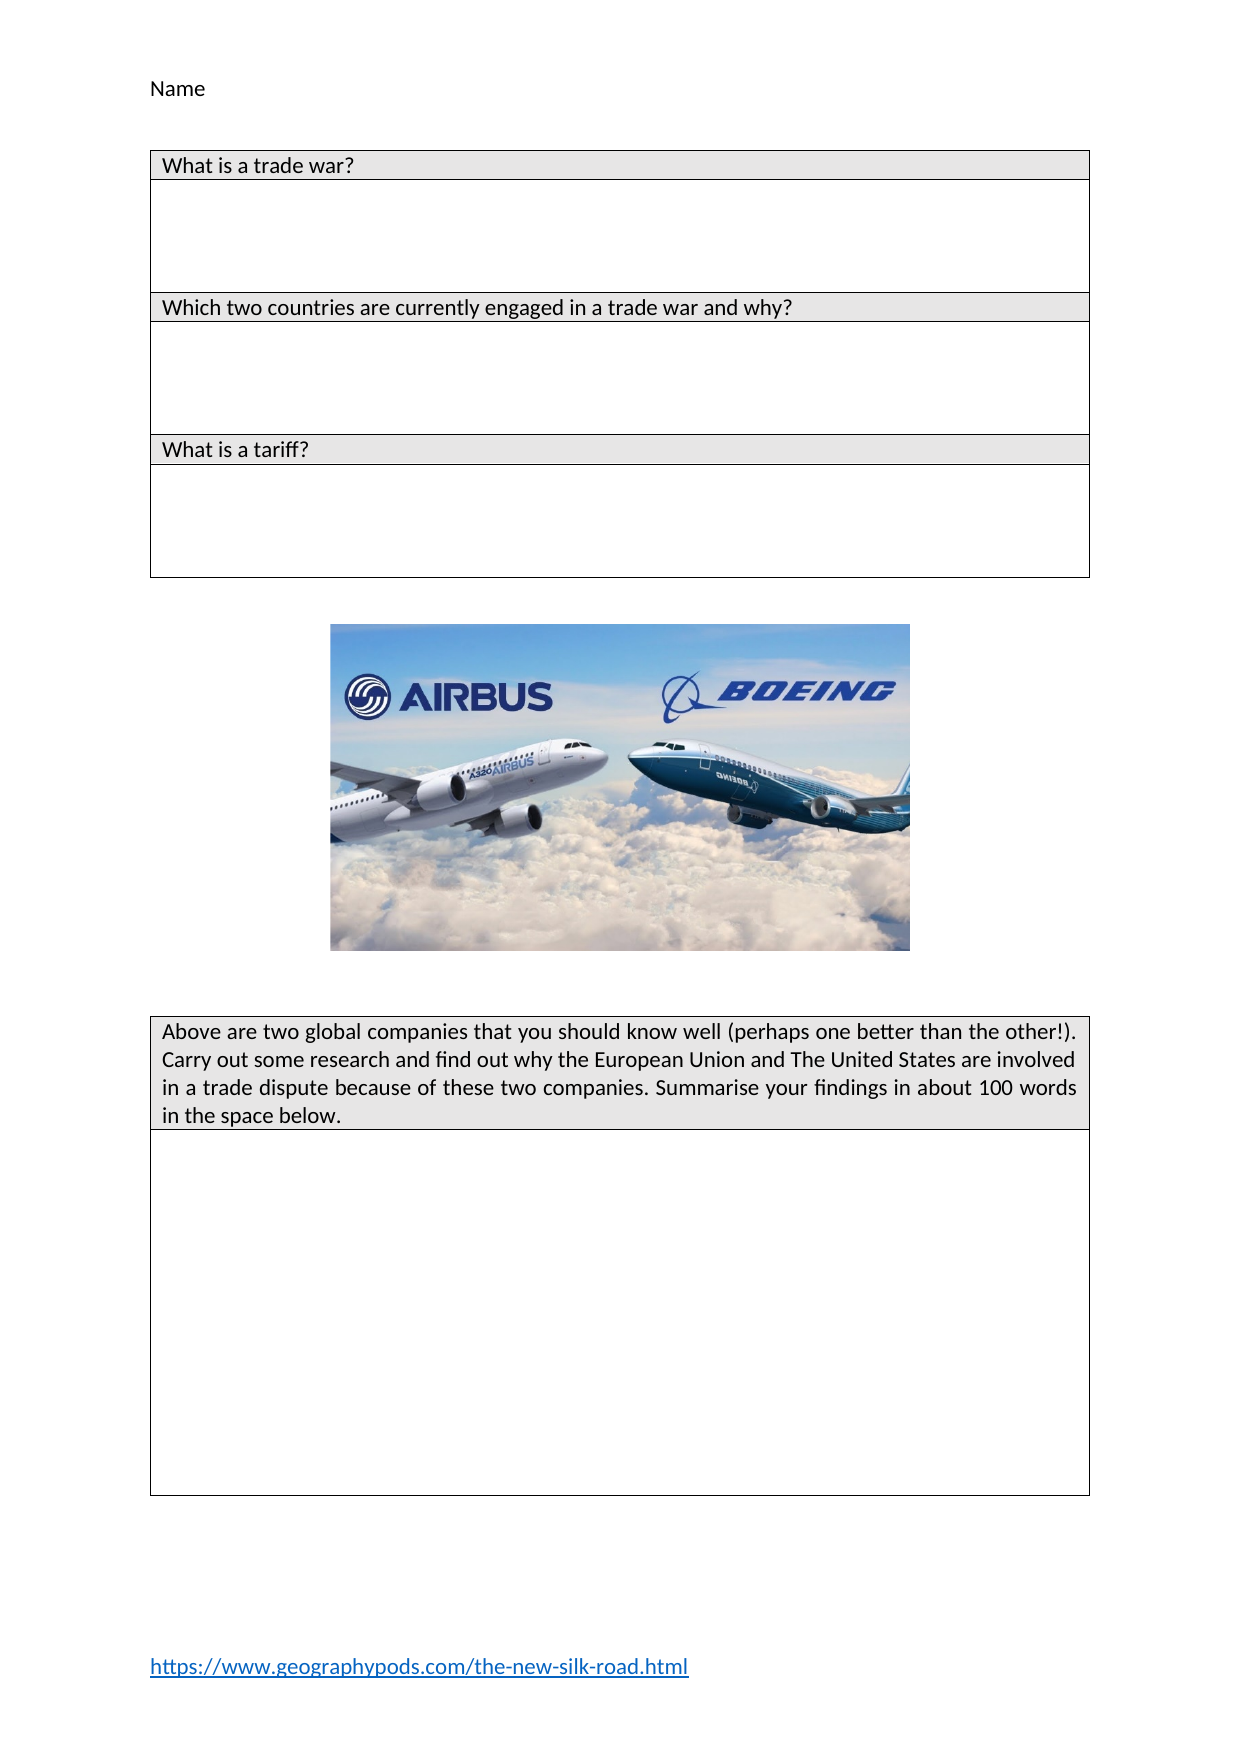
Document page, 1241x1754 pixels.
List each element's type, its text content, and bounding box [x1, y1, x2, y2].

table_cell What is a tariff? [151, 435, 1089, 463]
table_cell Which two countries are currently engaged in a trade war and why? [151, 293, 1089, 321]
table_cell [151, 1130, 1089, 1495]
picture [330, 624, 910, 951]
table_cell [151, 180, 1089, 292]
table_cell [151, 322, 1089, 434]
table_header Above are two global companies that you should know well (perhaps one better than the other!). Carry out some research and find out why the European Union and The United States are involved in a trade dispute because of these two companies. Summarise your findings in about 100 words in the space below. [151, 1017, 1089, 1129]
table_cell [151, 465, 1089, 577]
table_header What is a trade war? [151, 151, 1089, 179]
